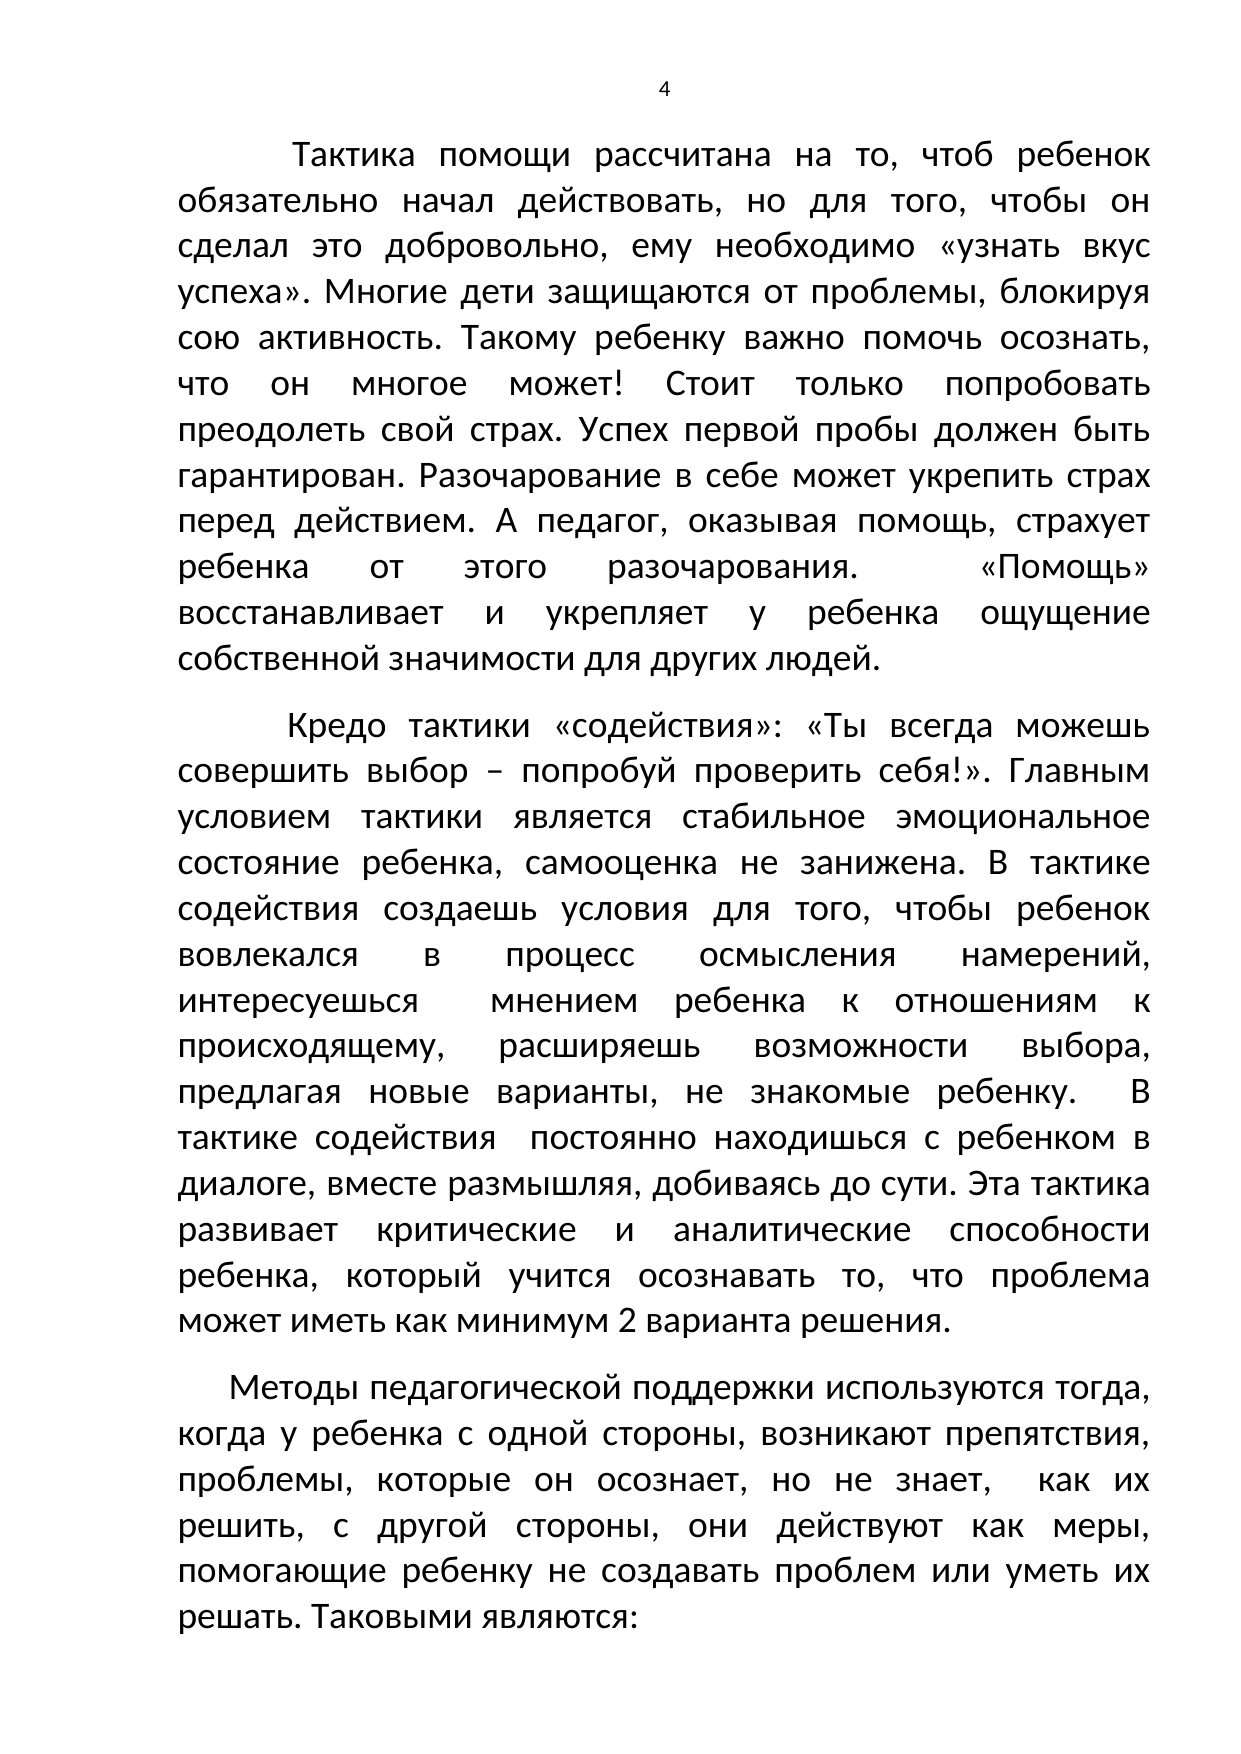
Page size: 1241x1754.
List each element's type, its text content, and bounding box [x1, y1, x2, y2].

text Тактика помощи рассчитана на то, чтоб ребенок обязательно начал действовать, но для того, чтобы он сделал это добровольно, ему необходимо «узнать вкус успеха». Многие дети защищаются от проблемы, блокируя сою активность. Такому ребенку важно помочь осознать, что он многое может! Стоит только попробовать преодолеть свой страх. Успех первой пробы должен быть гарантирован. Разочарование в себе может укрепить страх перед действием. А педагог, оказывая помощь, страхует ребенка от этого разочарования. «Помощь» восстанавливает и укрепляет у ребенка ощущение собственной значимости для других людей. [177, 130, 1152, 680]
text Методы педагогической поддержки используются тогда, когда у ребенка с одной стороны, возникают препятствия, проблемы, которые он осознает, но не знает, как их решить, с другой стороны, они действуют как меры, помогающие ребенку не создавать проблем или уметь их решать. Таковыми являются: [177, 1363, 1152, 1638]
text Кредо тактики «содействия»: «Ты всегда можешь совершить выбор – попробуй проверить себя!». Главным условием тактики является стабильное эмоциональное состояние ребенка, самооценка не занижена. В тактике содействия создаешь условия для того, чтобы ребенок вовлекался в процесс осмысления намерений, интересуешься мнением ребенка к отношениям к происходящему, расширяешь возможности выбора, предлагая новые варианты, не знакомые ребенку. В тактике содействия постоянно находишься с ребенком в диалоге, вместе размышляя, добиваясь до сути. Эта тактика развивает критические и аналитические способности ребенка, который учится осознавать то, что проблема может иметь как минимум 2 варианта решения. [177, 701, 1152, 1342]
